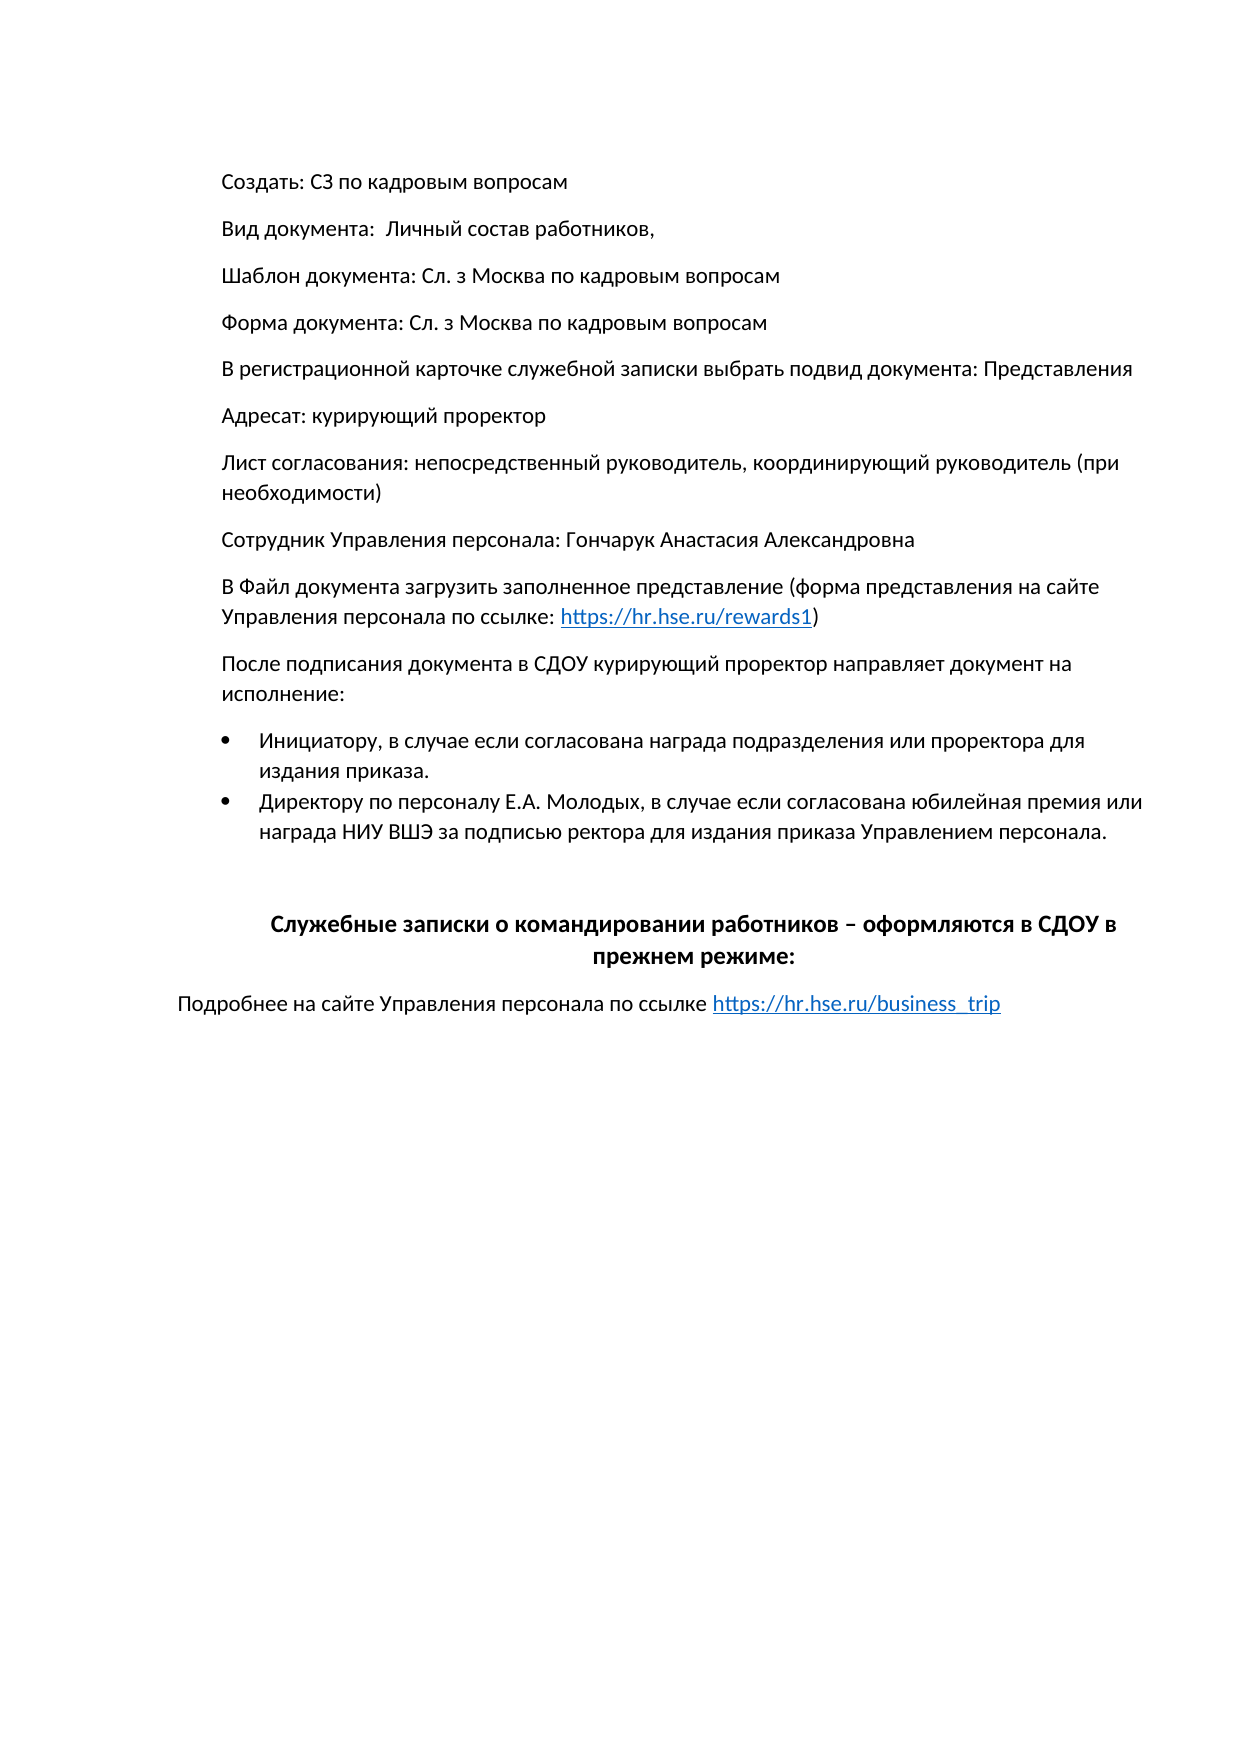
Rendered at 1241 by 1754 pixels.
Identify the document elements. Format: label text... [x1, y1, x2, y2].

text После подписания документа в СДОУ курирующий проректор направляет документ на исполнение: [221, 649, 1152, 708]
text Подробнее на сайте Управления персонала по ссылке https://hr.hse.ru/business_trip [177, 989, 1152, 1017]
text Лист согласования: непосредственный руководитель, координирующий руководитель (при необходимости) [221, 448, 1152, 507]
text Вид документа: Личный состав работников, [221, 214, 1152, 242]
text Адресат: курирующий проректор [221, 401, 1152, 429]
list Служебные записки о командировании работников – оформляются в СДОУ в прежнем режиме: [236, 908, 1152, 971]
list Инициатору, в случае если согласована награда подразделения или проректора для издания приказа. [221, 726, 1152, 785]
text Создать: СЗ по кадровым вопросам [221, 167, 1152, 195]
list Директору по персоналу Е.А. Молодых, в случае если согласована юбилейная премия или награда НИУ ВШЭ за подписью ректора для издания приказа Управлением персонала. [221, 787, 1152, 845]
text Шаблон документа: Сл. з Москва по кадровым вопросам [221, 261, 1152, 289]
text В Файл документа загрузить заполненное представление (форма представления на сайте Управления персонала по ссылке: https://hr.hse.ru/rewards1) [221, 572, 1152, 631]
text Форма документа: Сл. з Москва по кадровым вопросам [221, 308, 1152, 336]
text В регистрационной карточке служебной записки выбрать подвид документа: Представления [221, 354, 1152, 383]
text Сотрудник Управления персонала: Гончарук Анастасия Александровна [221, 525, 1152, 553]
